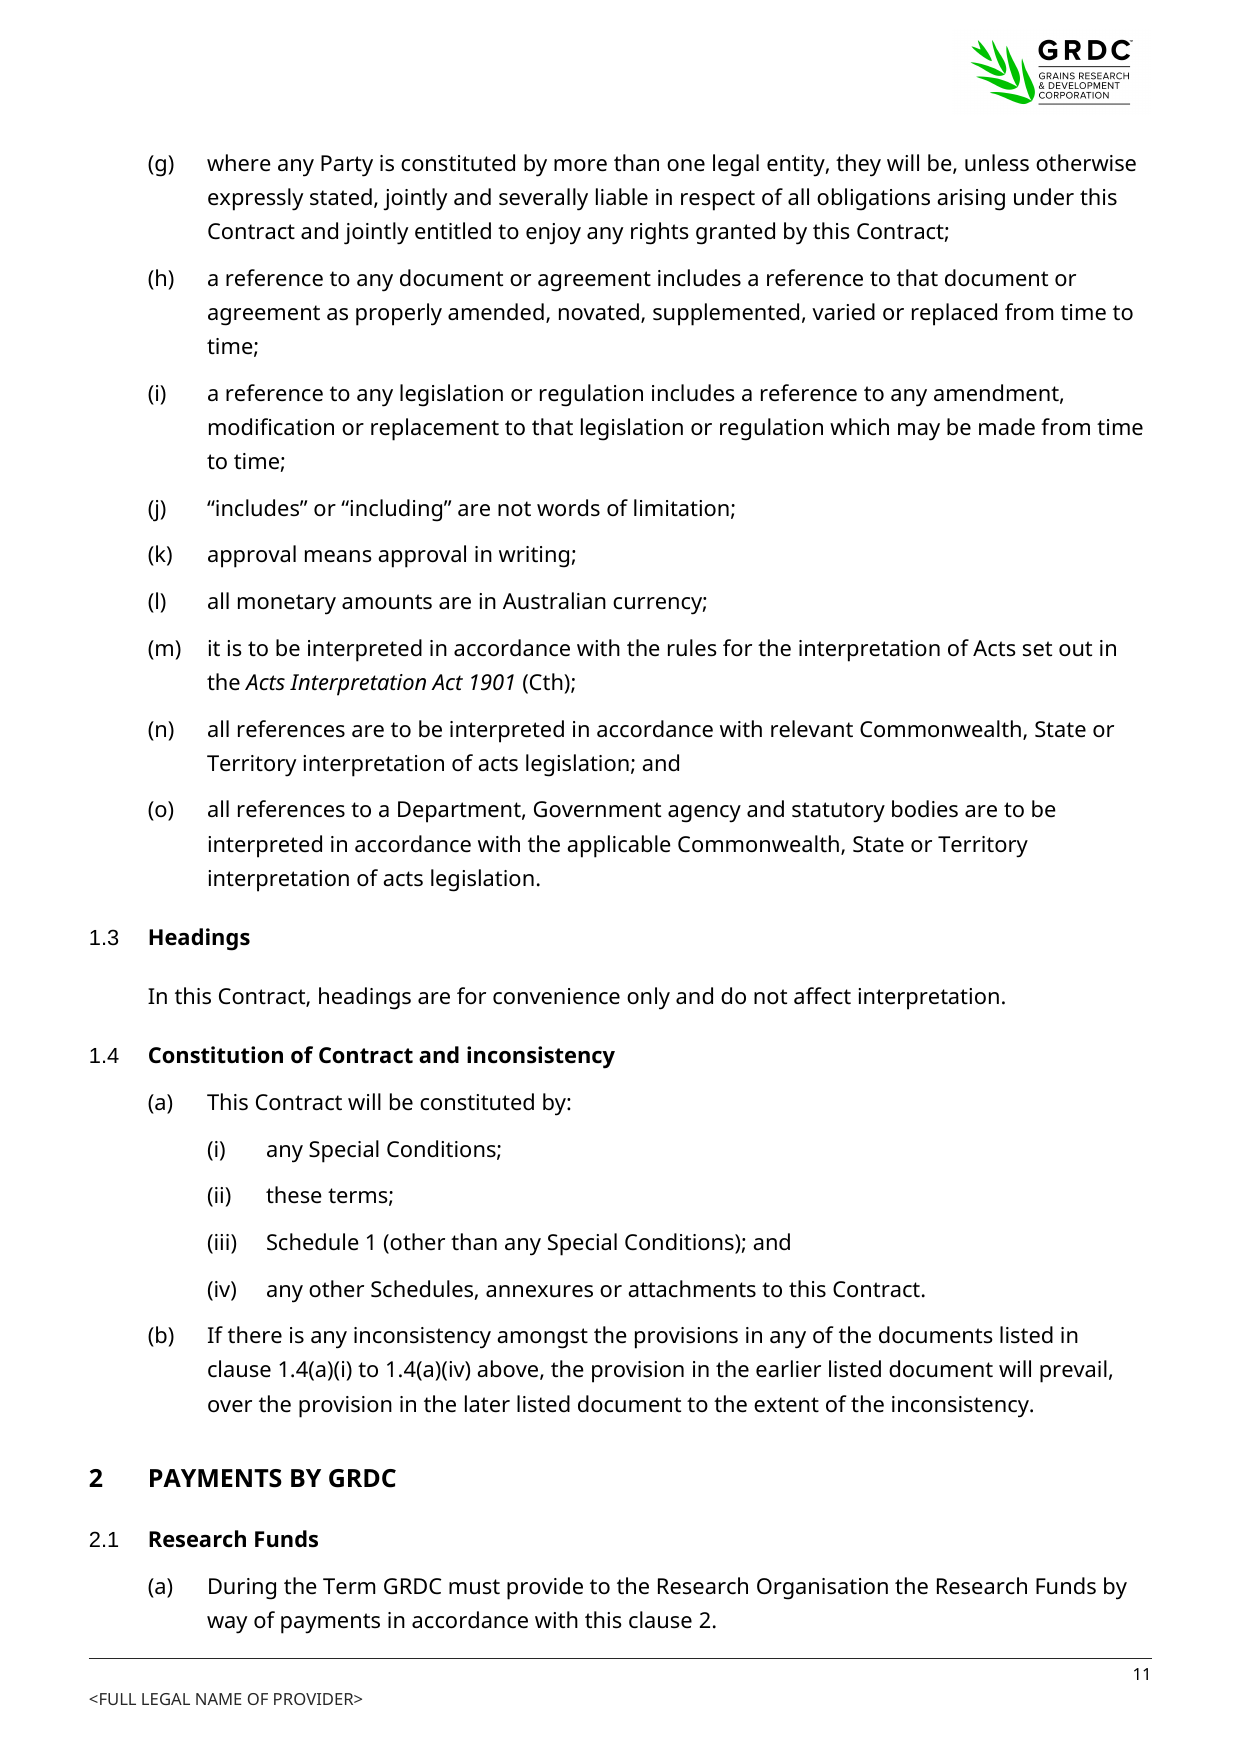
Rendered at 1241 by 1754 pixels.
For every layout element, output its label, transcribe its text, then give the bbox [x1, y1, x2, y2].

text all references to a Department, Government agency and statutory bodies are to be interpreted in accordance with the applicable Commonwealth, State or Territory interpretation of acts legislation. [148, 794, 1152, 892]
text any other Schedules, annexures or attachments to this Contract. [207, 1273, 1152, 1303]
text where any Party is constituted by more than one legal entity, they will be, unless otherwise expressly stated, jointly and severally liable in respect of all obligations arising under this Contract and jointly entitled to enjoy any rights granted by this Contract; [148, 148, 1152, 246]
text Research Funds [89, 1524, 1152, 1554]
text all monetary amounts are in Australian currency; [148, 586, 1152, 616]
text In this Contract, headings are for convenience only and do not affect interpretation. [148, 981, 1152, 1011]
text Headings [89, 922, 1152, 952]
text all references are to be interpreted in accordance with relevant Commonwealth, State or Territory interpretation of acts legislation; and [148, 713, 1152, 777]
text any Special Conditions; [207, 1133, 1152, 1163]
text Schedule 1 (other than any Special Conditions); and [207, 1227, 1152, 1257]
text During the Term GRDC must provide to the Research Organisation the Research Funds by way of payments in accordance with this clause 2. [148, 1571, 1152, 1635]
text If there is any inconsistency amongst the provisions in any of the documents listed in clause 1.4(a)(i) to 1.4(a)(iv) above, the provision in the earlier listed document will prevail, over the provision in the later listed document to the extent of the inconsistency. [148, 1320, 1152, 1418]
text “includes” or “including” are not words of limitation; [148, 493, 1152, 522]
text it is to be interpreted in accordance with the rules for the interpretation of Acts set out in the Acts Interpretation Act 1901 (Cth); [148, 633, 1152, 697]
text This Contract will be constituted by: [148, 1087, 1152, 1117]
text these terms; [207, 1180, 1152, 1210]
text a reference to any document or agreement includes a reference to that document or agreement as properly amended, novated, supplemented, varied or replaced from time to time; [148, 263, 1152, 361]
text PAYMENTS BY GRDC [89, 1460, 1152, 1494]
text Constitution of Contract and inconsistency [89, 1040, 1152, 1070]
text a reference to any legislation or regulation includes a reference to any amendment, modification or replacement to that legislation or regulation which may be made from time to time; [148, 378, 1152, 476]
text approval means approval in writing; [148, 539, 1152, 569]
picture [952, 29, 1152, 115]
